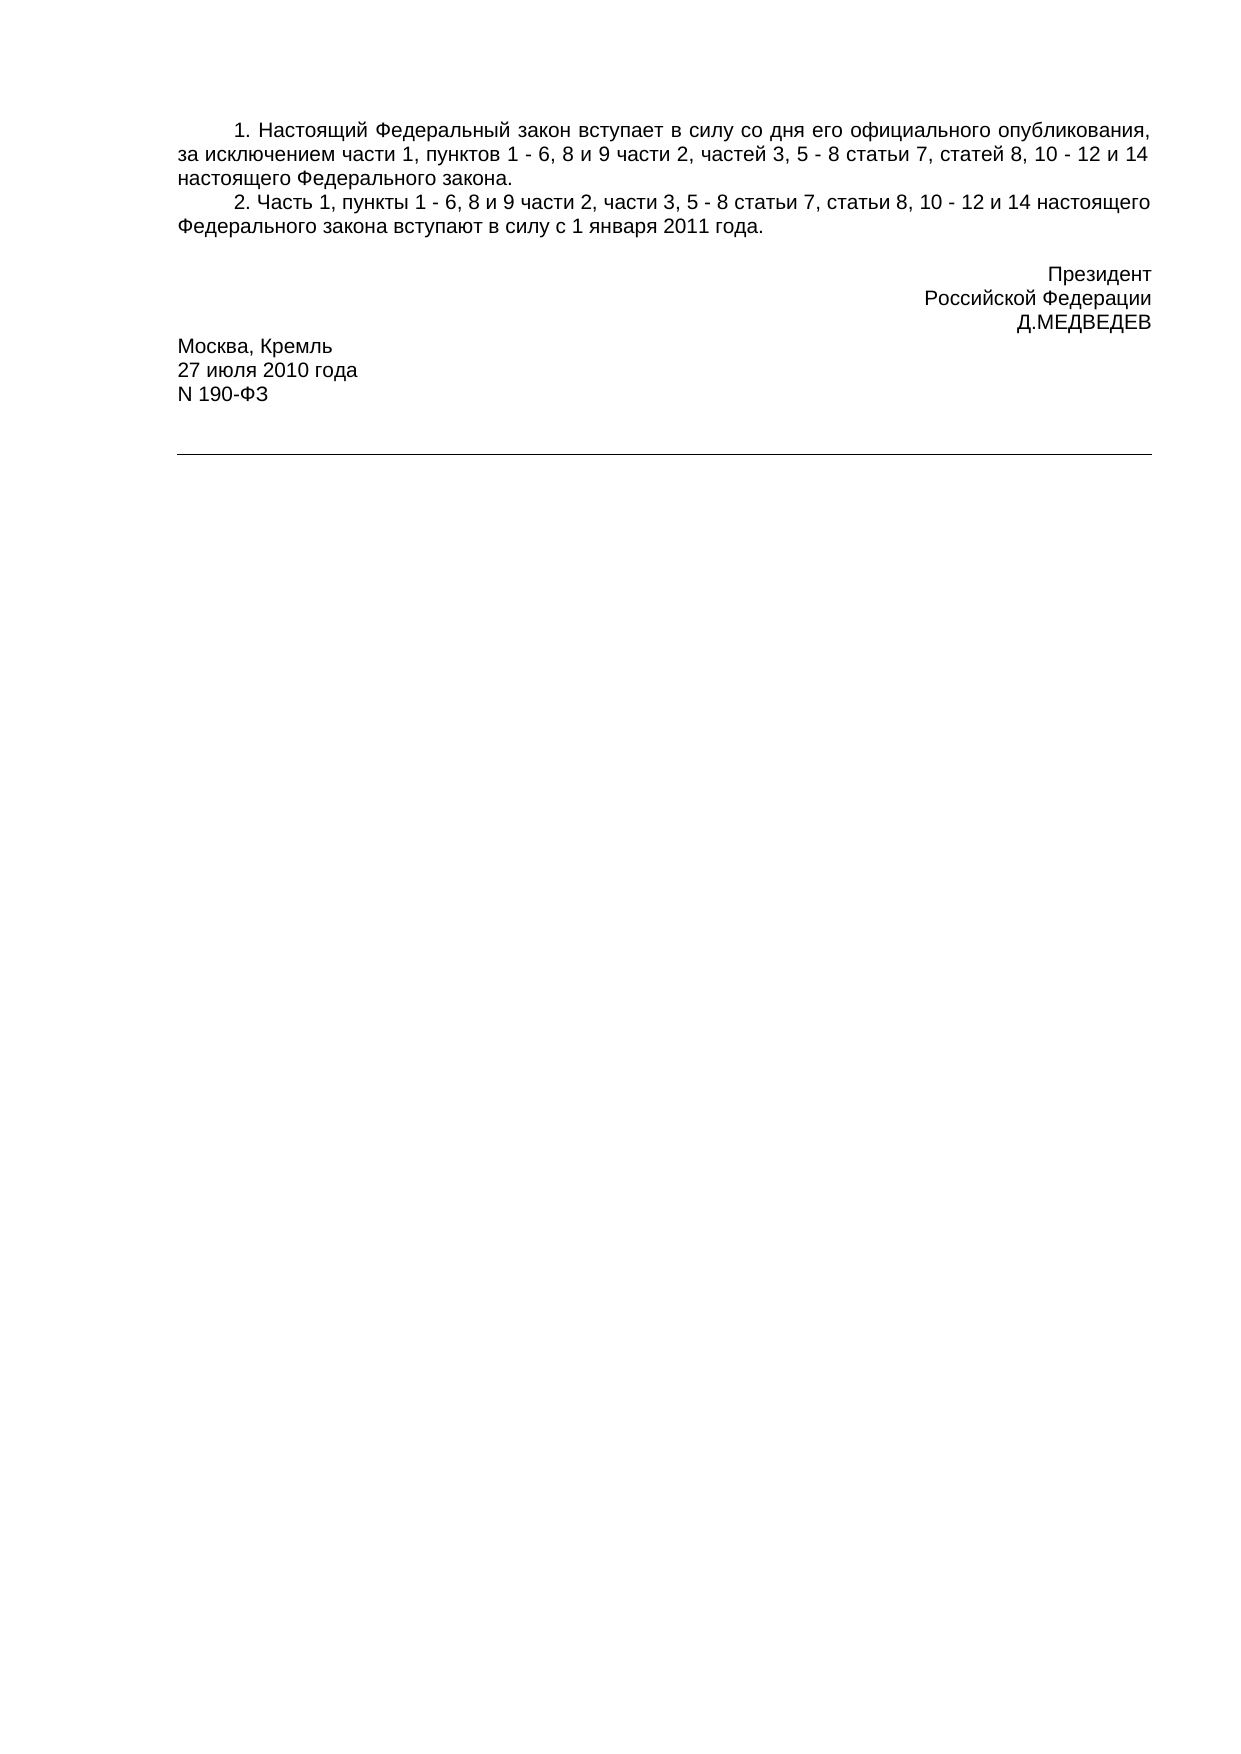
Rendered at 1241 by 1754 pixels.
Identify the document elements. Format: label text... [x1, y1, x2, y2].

text Д.МЕДВЕДЕВ [177, 310, 1152, 334]
text Российской Федерации [177, 286, 1152, 310]
text Президент [177, 262, 1152, 286]
text Москва, Кремль [177, 334, 1152, 358]
text 2. Часть 1, пункты 1 - 6, 8 и 9 части 2, части 3, 5 - 8 статьи 7, статьи 8, 10 - 12 и 14 настоящего Федерального закона вступают в силу с 1 января 2011 года. [177, 190, 1152, 238]
text 27 июля 2010 года [177, 358, 1152, 382]
text N 190-ФЗ [177, 382, 1152, 406]
text 1. Настоящий Федеральный закон вступает в силу со дня его официального опубликования, за исключением части 1, пунктов 1 - 6, 8 и 9 части 2, частей 3, 5 - 8 статьи 7, статей 8, 10 - 12 и 14 настоящего Федерального закона. [177, 118, 1152, 190]
